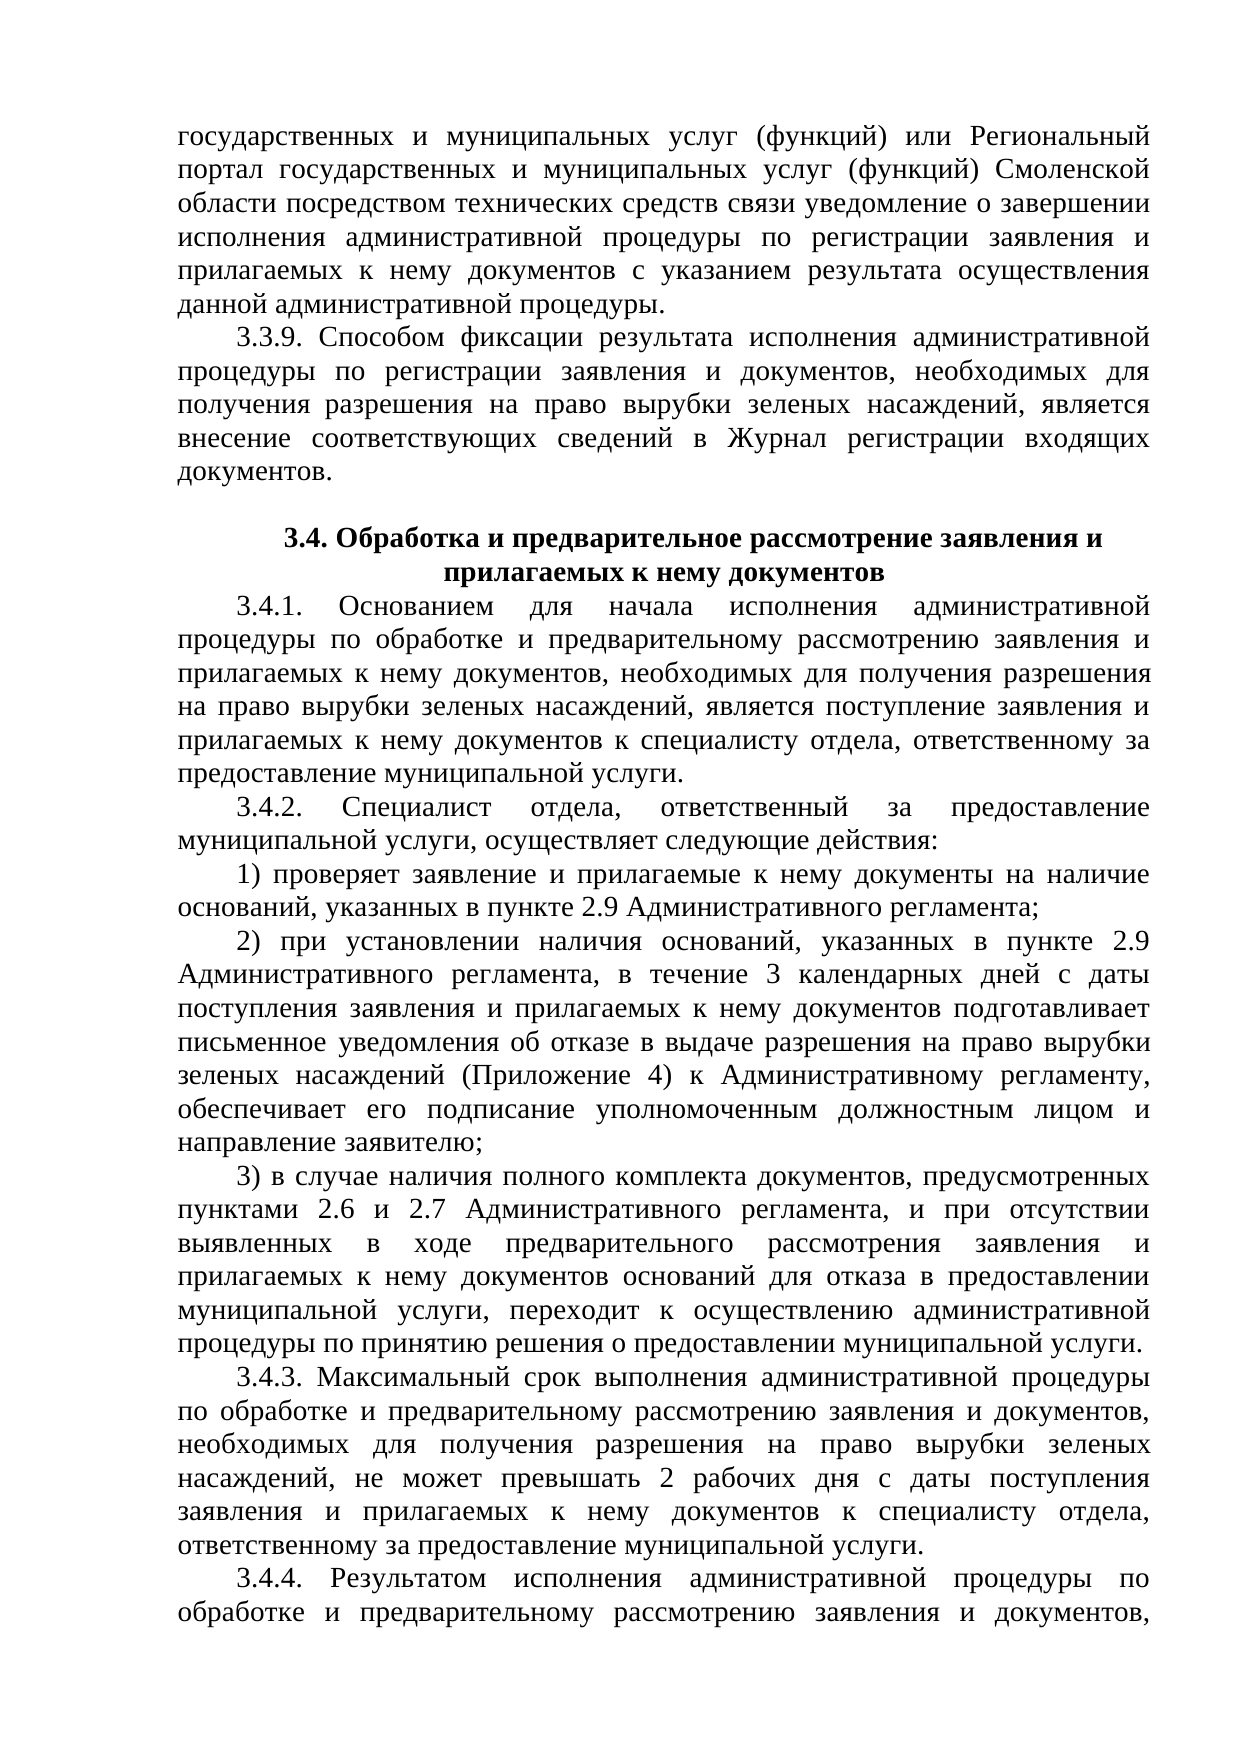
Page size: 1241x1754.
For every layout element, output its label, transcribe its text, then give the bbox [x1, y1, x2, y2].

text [177, 1560, 1152, 1627]
text 3.4.2. Специалист отдела, ответственный за предоставление муниципальной услуги, осуществляет следующие действия: [177, 789, 1152, 856]
text 3.4. Обработка и предварительное рассмотрение заявления и прилагаемых к нему документов [177, 521, 1152, 588]
text 3.4.3. Максимальный срок выполнения административной процедуры по обработке и предварительному рассмотрению заявления и документов, необходимых для получения разрешения на право вырубки зеленых насаждений, не может превышать 2 рабочих дня с даты поступления заявления и прилагаемых к нему документов к специалисту отдела, ответственному за предоставление муниципальной услуги. [177, 1359, 1152, 1560]
text 3.3.9. Способом фиксации результата исполнения административной процедуры по регистрации заявления и документов, необходимых для получения разрешения на право вырубки зеленых насаждений, является внесение соответствующих сведений в Журнал регистрации входящих документов. [177, 319, 1152, 487]
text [177, 118, 1152, 319]
text 3.4.1. Основанием для начала исполнения административной процедуры по обработке и предварительному рассмотрению заявления и прилагаемых к нему документов, необходимых для получения разрешения на право вырубки зеленых насаждений, является поступление заявления и прилагаемых к нему документов к специалисту отдела, ответственному за предоставление муниципальной услуги. [177, 588, 1152, 789]
text 3) в случае наличия полного комплекта документов, предусмотренных пунктами 2.6 и 2.7 Административного регламента, и при отсутствии выявленных в ходе предварительного рассмотрения заявления и прилагаемых к нему документов оснований для отказа в предоставлении муниципальной услуги, переходит к осуществлению административной процедуры по принятию решения о предоставлении муниципальной услуги. [177, 1158, 1152, 1359]
text 2) при установлении наличия оснований, указанных в пункте 2.9 Административного регламента, в течение 3 календарных дней с даты поступления заявления и прилагаемых к нему документов подготавливает письменное уведомления об отказе в выдаче разрешения на право вырубки зеленых насаждений (Приложение 4) к Административному регламенту, обеспечивает его подписание уполномоченным должностным лицом и направление заявителю; [177, 923, 1152, 1158]
text 1) проверяет заявление и прилагаемые к нему документы на наличие оснований, указанных в пункте 2.9 Административного регламента; [177, 856, 1152, 923]
